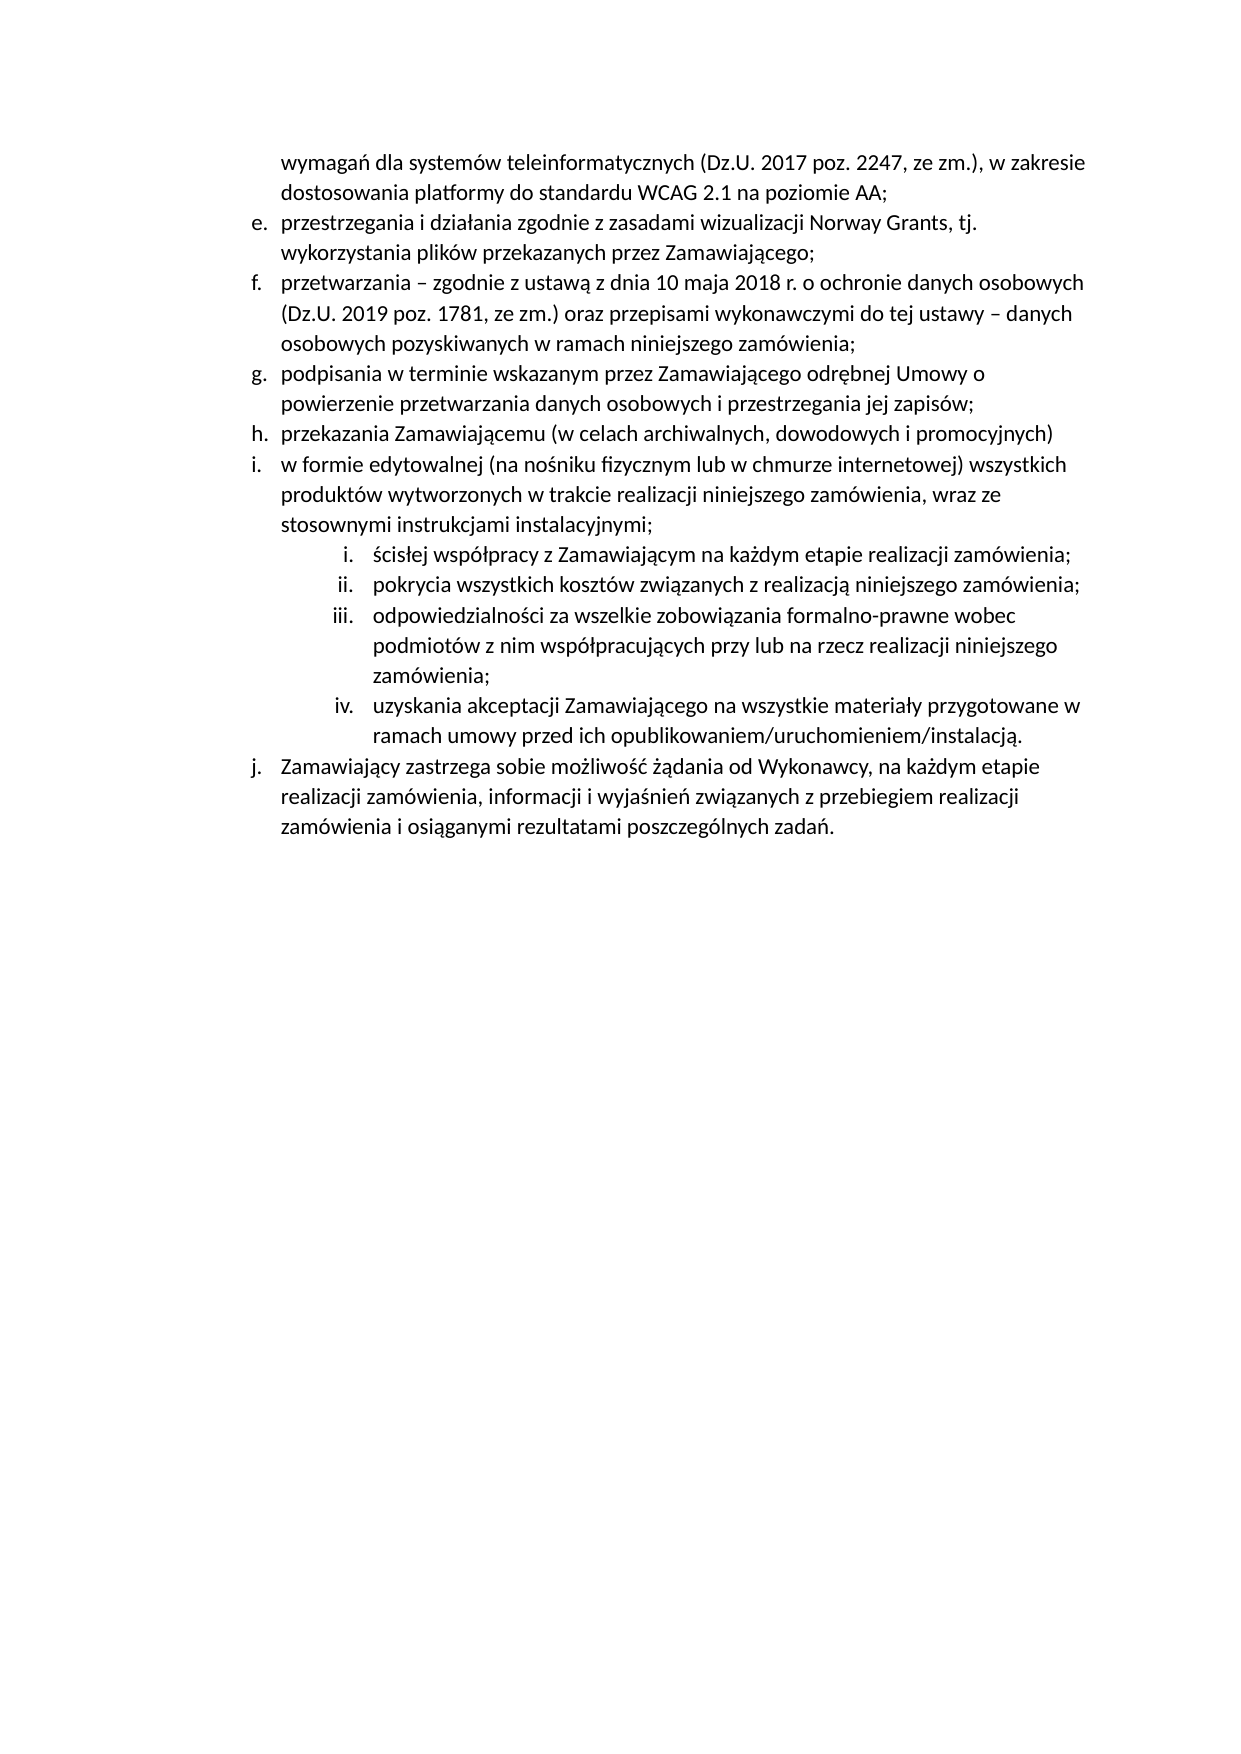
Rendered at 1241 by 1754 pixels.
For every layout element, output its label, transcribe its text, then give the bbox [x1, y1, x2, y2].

list przetwarzania – zgodnie z ustawą z dnia 10 maja 2018 r. o ochronie danych osobowych (Dz.U. 2019 poz. 1781, ze zm.) oraz przepisami wykonawczymi do tej ustawy – danych osobowych pozyskiwanych w ramach niniejszego zamówienia; [251, 268, 1093, 357]
list uzyskania akceptacji Zamawiającego na wszystkie materiały przygotowane w ramach umowy przed ich opublikowaniem/uruchomieniem/instalacją. [354, 691, 1093, 749]
list Zamawiający zastrzega sobie możliwość żądania od Wykonawcy, na każdym etapie realizacji zamówienia, informacji i wyjaśnień związanych z przebiegiem realizacji zamówienia i osiąganymi rezultatami poszczególnych zadań. [251, 752, 1093, 840]
list w formie edytowalnej (na nośniku fizycznym lub w chmurze internetowej) wszystkich produktów wytworzonych w trakcie realizacji niniejszego zamówienia, wraz ze stosownymi instrukcjami instalacyjnymi; [251, 450, 1093, 538]
list pokrycia wszystkich kosztów związanych z realizacją niniejszego zamówienia; [354, 571, 1093, 598]
list podpisania w terminie wskazanym przez Zamawiającego odrębnej Umowy o powierzenie przetwarzania danych osobowych i przestrzegania jej zapisów; [251, 359, 1093, 417]
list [251, 148, 1093, 206]
list odpowiedzialności za wszelkie zobowiązania formalno-prawne wobec podmiotów z nim współpracujących przy lub na rzecz realizacji niniejszego zamówienia; [354, 601, 1093, 689]
list przekazania Zamawiającemu (w celach archiwalnych, dowodowych i promocyjnych) [251, 419, 1093, 447]
list ścisłej współpracy z Zamawiającym na każdym etapie realizacji zamówienia; [354, 540, 1093, 568]
list przestrzegania i działania zgodnie z zasadami wizualizacji Norway Grants, tj. wykorzystania plików przekazanych przez Zamawiającego; [251, 208, 1093, 266]
